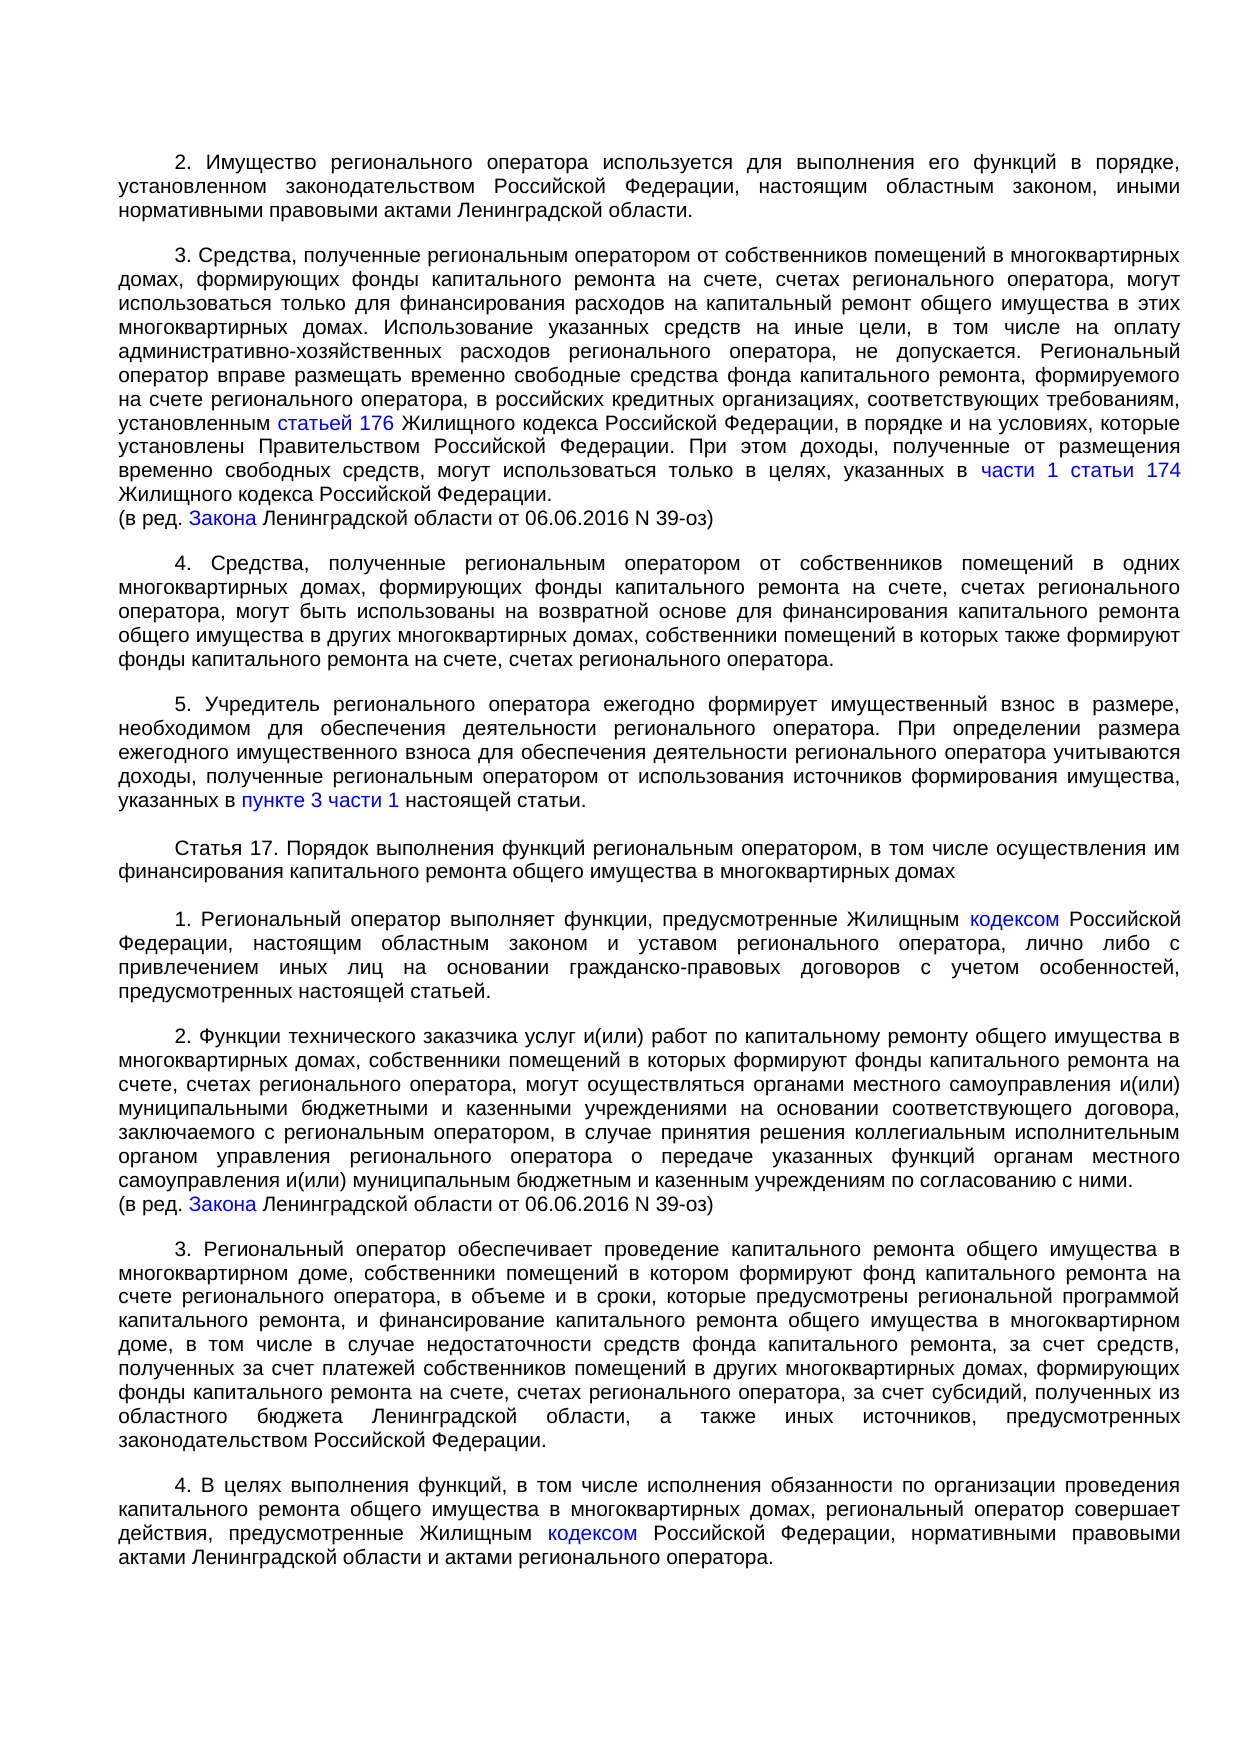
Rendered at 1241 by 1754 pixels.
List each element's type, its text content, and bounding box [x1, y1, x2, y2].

text 2. Имущество регионального оператора используется для выполнения его функций в порядке, установленном законодательством Российской Федерации, настоящим областным законом, иными нормативными правовыми актами Ленинградской области. [118, 150, 1181, 222]
text (в ред. Закона Ленинградской области от 06.06.2016 N 39-оз) [118, 506, 1181, 530]
text 4. Средства, полученные региональным оператором от собственников помещений в одних многоквартирных домах, формирующих фонды капитального ремонта на счете, счетах регионального оператора, могут быть использованы на возвратной основе для финансирования капитального ремонта общего имущества в других многоквартирных домах, собственники помещений в которых также формируют фонды капитального ремонта на счете, счетах регионального оператора. [118, 551, 1181, 671]
text 3. Региональный оператор обеспечивает проведение капитального ремонта общего имущества в многоквартирном доме, собственники помещений в котором формируют фонд капитального ремонта на счете регионального оператора, в объеме и в сроки, которые предусмотрены региональной программой капитального ремонта, и финансирование капитального ремонта общего имущества в многоквартирном доме, в том числе в случае недостаточности средств фонда капитального ремонта, за счет средств, полученных за счет платежей собственников помещений в других многоквартирных домах, формирующих фонды капитального ремонта на счете, счетах регионального оператора, за счет субсидий, полученных из областного бюджета Ленинградской области, а также иных источников, предусмотренных законодательством Российской Федерации. [118, 1236, 1181, 1452]
text 3. Средства, полученные региональным оператором от собственников помещений в многоквартирных домах, формирующих фонды капитального ремонта на счете, счетах регионального оператора, могут использоваться только для финансирования расходов на капитальный ремонт общего имущества в этих многоквартирных домах. Использование указанных средств на иные цели, в том числе на оплату административно-хозяйственных расходов регионального оператора, не допускается. Региональный оператор вправе размещать временно свободные средства фонда капитального ремонта, формируемого на счете регионального оператора, в российских кредитных организациях, соответствующих требованиям, установленным статьей 176 Жилищного кодекса Российской Федерации, в порядке и на условиях, которые установлены Правительством Российской Федерации. При этом доходы, полученные от размещения временно свободных средств, могут использоваться только в целях, указанных в части 1 статьи 174 Жилищного кодекса Российской Федерации. [118, 243, 1181, 506]
text 1. Региональный оператор выполняет функции, предусмотренные Жилищным кодексом Российской Федерации, настоящим областным законом и уставом регионального оператора, лично либо с привлечением иных лиц на основании гражданско-правовых договоров с учетом особенностей, предусмотренных настоящей статьей. [118, 907, 1181, 1003]
text Статья 17. Порядок выполнения функций региональным оператором, в том числе осуществления им финансирования капитального ремонта общего имущества в многоквартирных домах [118, 835, 1181, 883]
text (в ред. Закона Ленинградской области от 06.06.2016 N 39-оз) [118, 1192, 1181, 1216]
text 4. В целях выполнения функций, в том числе исполнения обязанности по организации проведения капитального ремонта общего имущества в многоквартирных домах, региональный оператор совершает действия, предусмотренные Жилищным кодексом Российской Федерации, нормативными правовыми актами Ленинградской области и актами регионального оператора. [118, 1473, 1181, 1569]
text 2. Функции технического заказчика услуг и(или) работ по капитальному ремонту общего имущества в многоквартирных домах, собственники помещений в которых формируют фонды капитального ремонта на счете, счетах регионального оператора, могут осуществляться органами местного самоуправления и(или) муниципальными бюджетными и казенными учреждениями на основании соответствующего договора, заключаемого с региональным оператором, в случае принятия решения коллегиальным исполнительным органом управления регионального оператора о передаче указанных функций органам местного самоуправления и(или) муниципальным бюджетным и казенным учреждениям по согласованию с ними. [118, 1024, 1181, 1192]
text 5. Учредитель регионального оператора ежегодно формирует имущественный взнос в размере, необходимом для обеспечения деятельности регионального оператора. При определении размера ежегодного имущественного взноса для обеспечения деятельности регионального оператора учитываются доходы, полученные региональным оператором от использования источников формирования имущества, указанных в пункте 3 части 1 настоящей статьи. [118, 692, 1181, 811]
